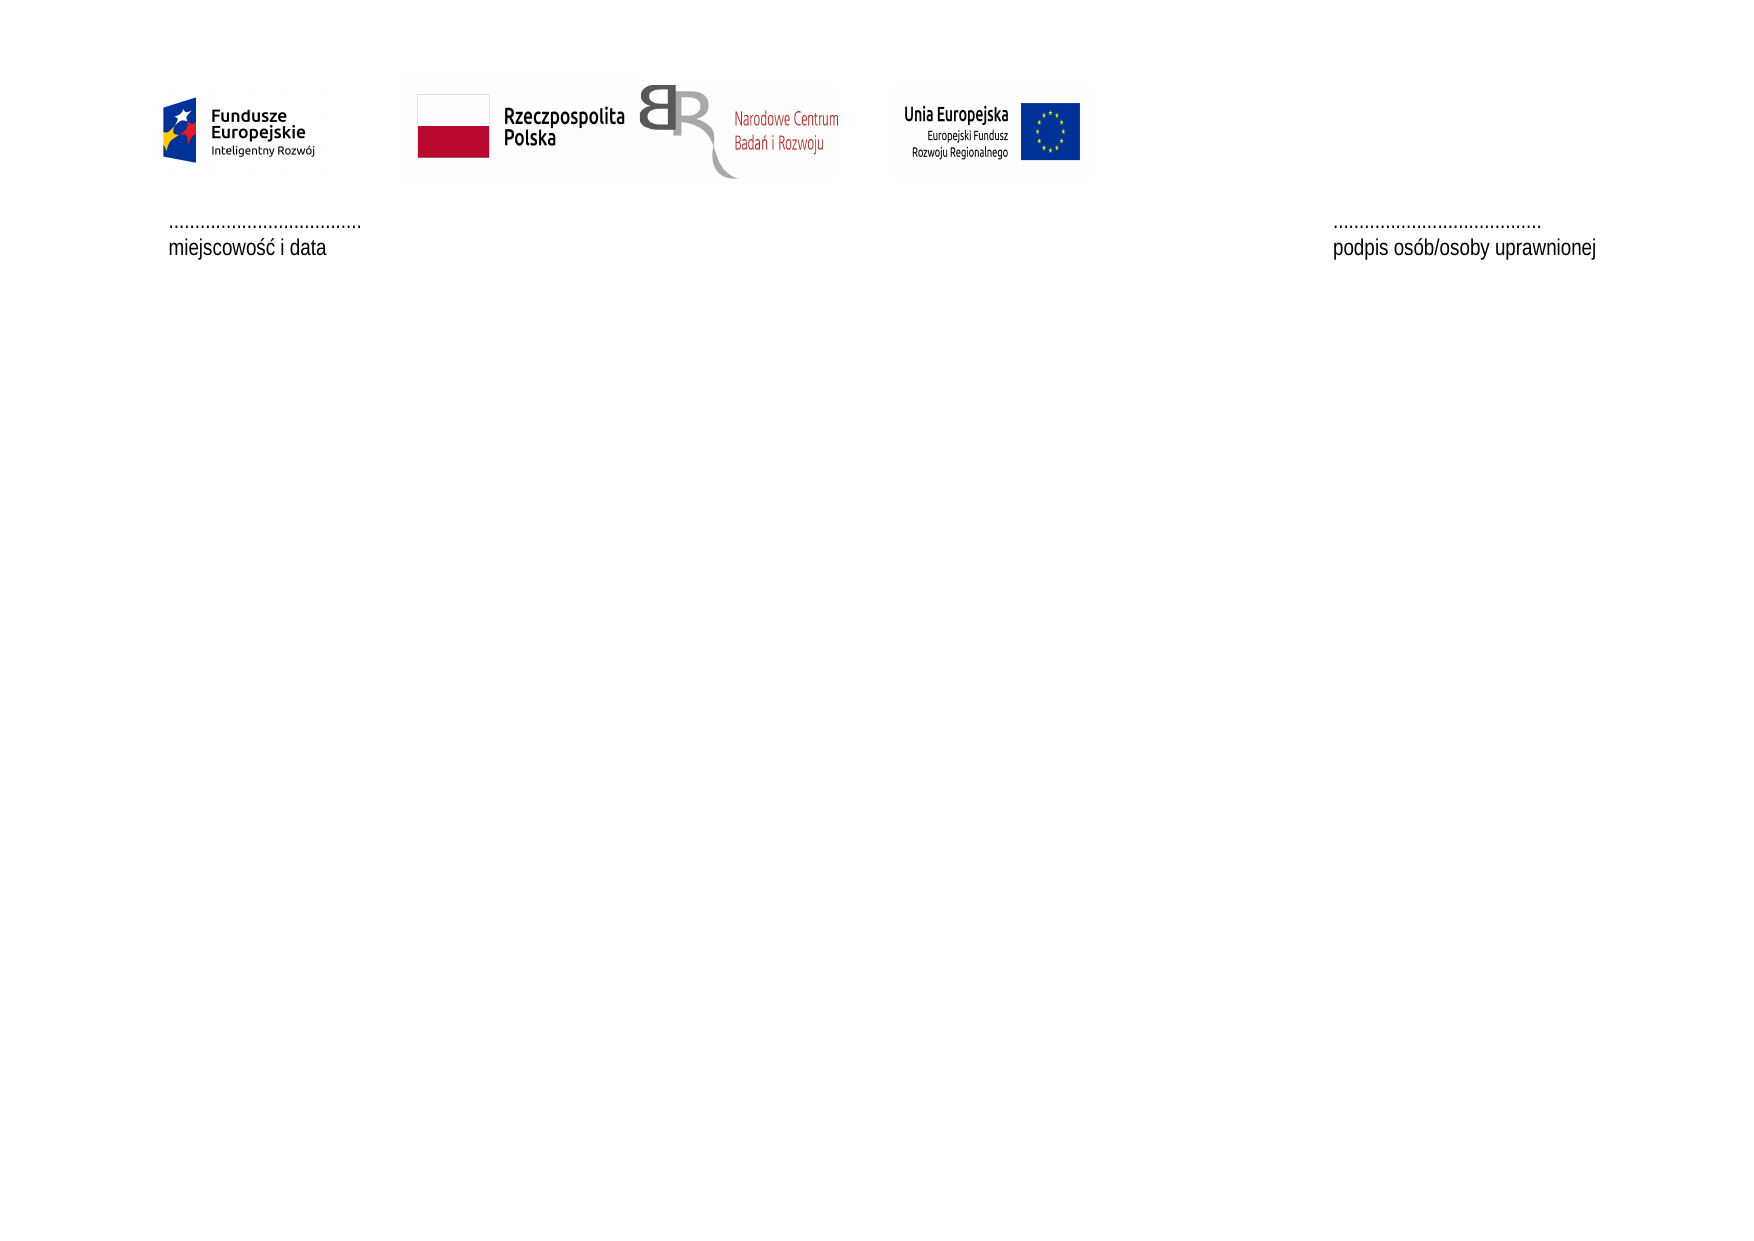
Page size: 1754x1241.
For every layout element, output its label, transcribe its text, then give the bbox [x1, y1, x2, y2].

picture [892, 84, 1093, 179]
picture [402, 73, 839, 179]
text miejscowość i data podpis osób/osoby uprawnionej [148, 234, 1606, 260]
text ..................................... ........................................ [148, 207, 1606, 234]
picture [147, 81, 331, 179]
